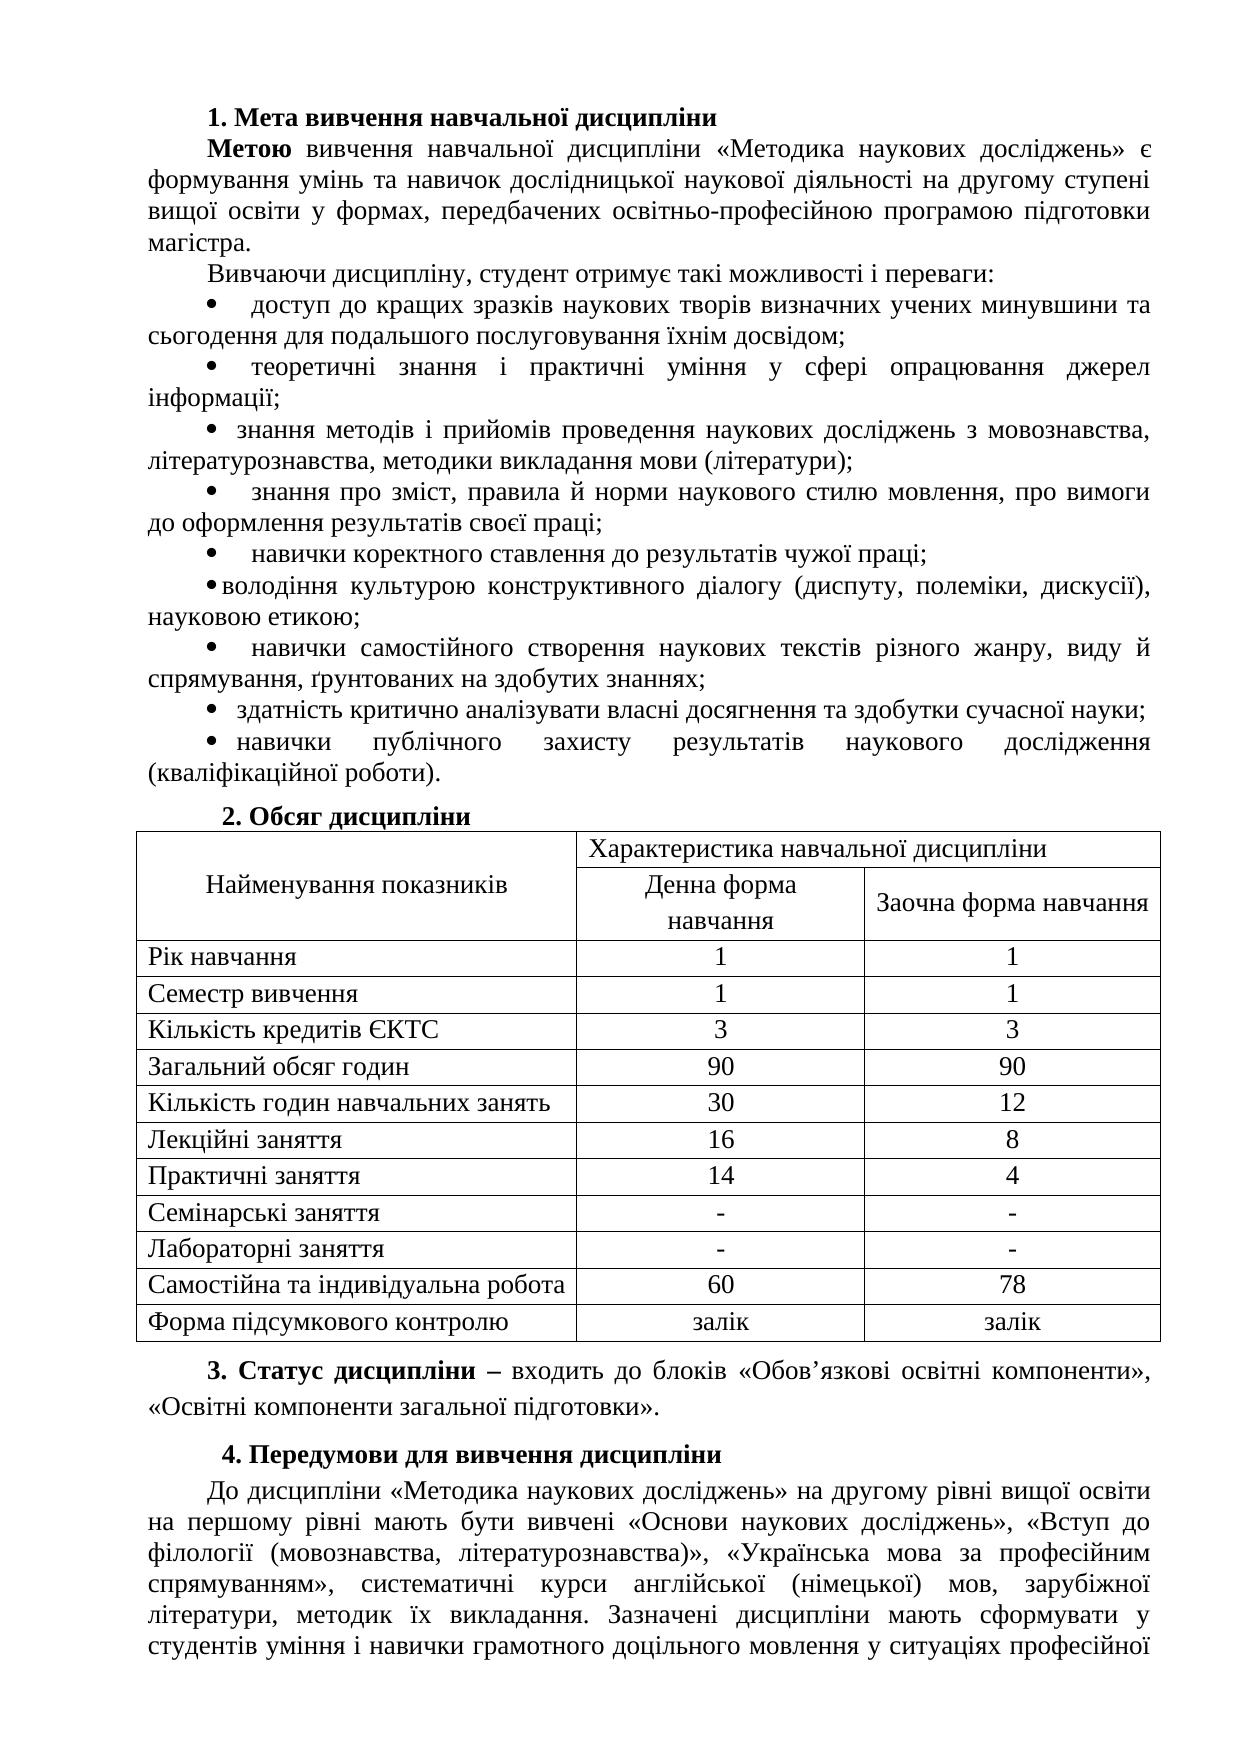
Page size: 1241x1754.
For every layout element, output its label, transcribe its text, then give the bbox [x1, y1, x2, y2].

list здатність критично аналізувати власні досягнення та здобутки сучасної науки; [148, 693, 1152, 725]
table_cell 1 [865, 977, 1160, 1012]
table_cell Заочна форма навчання [865, 868, 1160, 939]
table_cell залік [865, 1305, 1160, 1341]
table_cell 1 [577, 941, 864, 976]
text 4. Передумови для вивчення дисципліни [222, 1438, 1152, 1469]
table_cell Лекційні заняття [137, 1123, 576, 1158]
table_cell - [865, 1232, 1160, 1268]
table_cell Форма підсумкового контролю [137, 1305, 576, 1341]
table_cell - [577, 1196, 864, 1231]
table_cell 3 [577, 1014, 864, 1049]
table_cell Лабораторні заняття [137, 1232, 576, 1268]
table_cell 1 [865, 941, 1160, 976]
table_cell Кількість кредитів ЄКТС [137, 1014, 576, 1049]
table_cell Семінарські заняття [137, 1196, 576, 1231]
table_cell Денна форма навчання [577, 868, 864, 939]
table_cell 78 [865, 1269, 1160, 1304]
table_cell Кількість годин навчальних занять [137, 1086, 576, 1122]
table_cell Загальний обсяг годин [137, 1050, 576, 1085]
list знання методів і прийомів проведення наукових досліджень з мовознавства, літературознавства, методики викладання мови (літератури); [148, 413, 1152, 475]
list знання про зміст, правила й норми наукового стилю мовлення, про вимоги до оформлення результатів своєї праці; [148, 475, 1152, 537]
table_cell Практичні заняття [137, 1159, 576, 1195]
list навички публічного захисту результатів наукового дослідження (кваліфікаційної роботи). [148, 725, 1152, 787]
table_cell 8 [865, 1123, 1160, 1158]
table_cell 30 [577, 1086, 864, 1122]
list володіння культурою конструктивного діалогу (диспуту, полеміки, дискусії), науковою етикою; [148, 569, 1152, 631]
list навички коректного ставлення до результатів чужої праці; [148, 537, 1152, 569]
list навички самостійного створення наукових текстів різного жанру, виду й спрямування, ґрунтованих на здобутих знаннях; [148, 631, 1152, 693]
table_cell - [577, 1232, 864, 1268]
table_cell Рік навчання [137, 941, 576, 976]
table_cell 90 [865, 1050, 1160, 1085]
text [148, 1474, 1152, 1661]
table_cell - [865, 1196, 1160, 1231]
table_cell 90 [577, 1050, 864, 1085]
table_cell залік [577, 1305, 864, 1341]
text 1. Мета вивчення навчальної дисципліни [192, 101, 1152, 132]
table_cell Семестр вивчення [137, 977, 576, 1012]
table_cell 3 [865, 1014, 1160, 1049]
text Метою вивчення навчальної дисципліни «Методика наукових досліджень» є формування умінь та навичок дослідницької наукової діяльності на другому ступені вищої освіти у формах, передбачених освітньо-професійною програмою підготовки магістра. [148, 132, 1152, 257]
table_cell 16 [577, 1123, 864, 1158]
table_cell 14 [577, 1159, 864, 1195]
table_header Характеристика навчальної дисципліни [577, 832, 1160, 867]
table_header Найменування показників [137, 832, 576, 939]
text Вивчаючи дисципліну, студент отримує такі можливості і переваги: [148, 257, 1152, 288]
list теоретичні знання і практичні уміння у сфері опрацювання джерел інформації; [148, 350, 1152, 413]
table_cell 12 [865, 1086, 1160, 1122]
table_cell 4 [865, 1159, 1160, 1195]
table_cell 60 [577, 1269, 864, 1304]
table_cell Самостійна та індивідуальна робота [137, 1269, 576, 1304]
text 3. Статус дисципліни – входить до блоків «Обов’язкові освітні компоненти», «Освітні компоненти загальної підготовки». [148, 1354, 1152, 1421]
table_cell 1 [577, 977, 864, 1012]
list доступ до кращих зразків наукових творів визначних учених минувшини та сьогодення для подальшого послуговування їхнім досвідом; [148, 288, 1152, 350]
text 2. Обсяг дисципліни [222, 800, 1152, 831]
